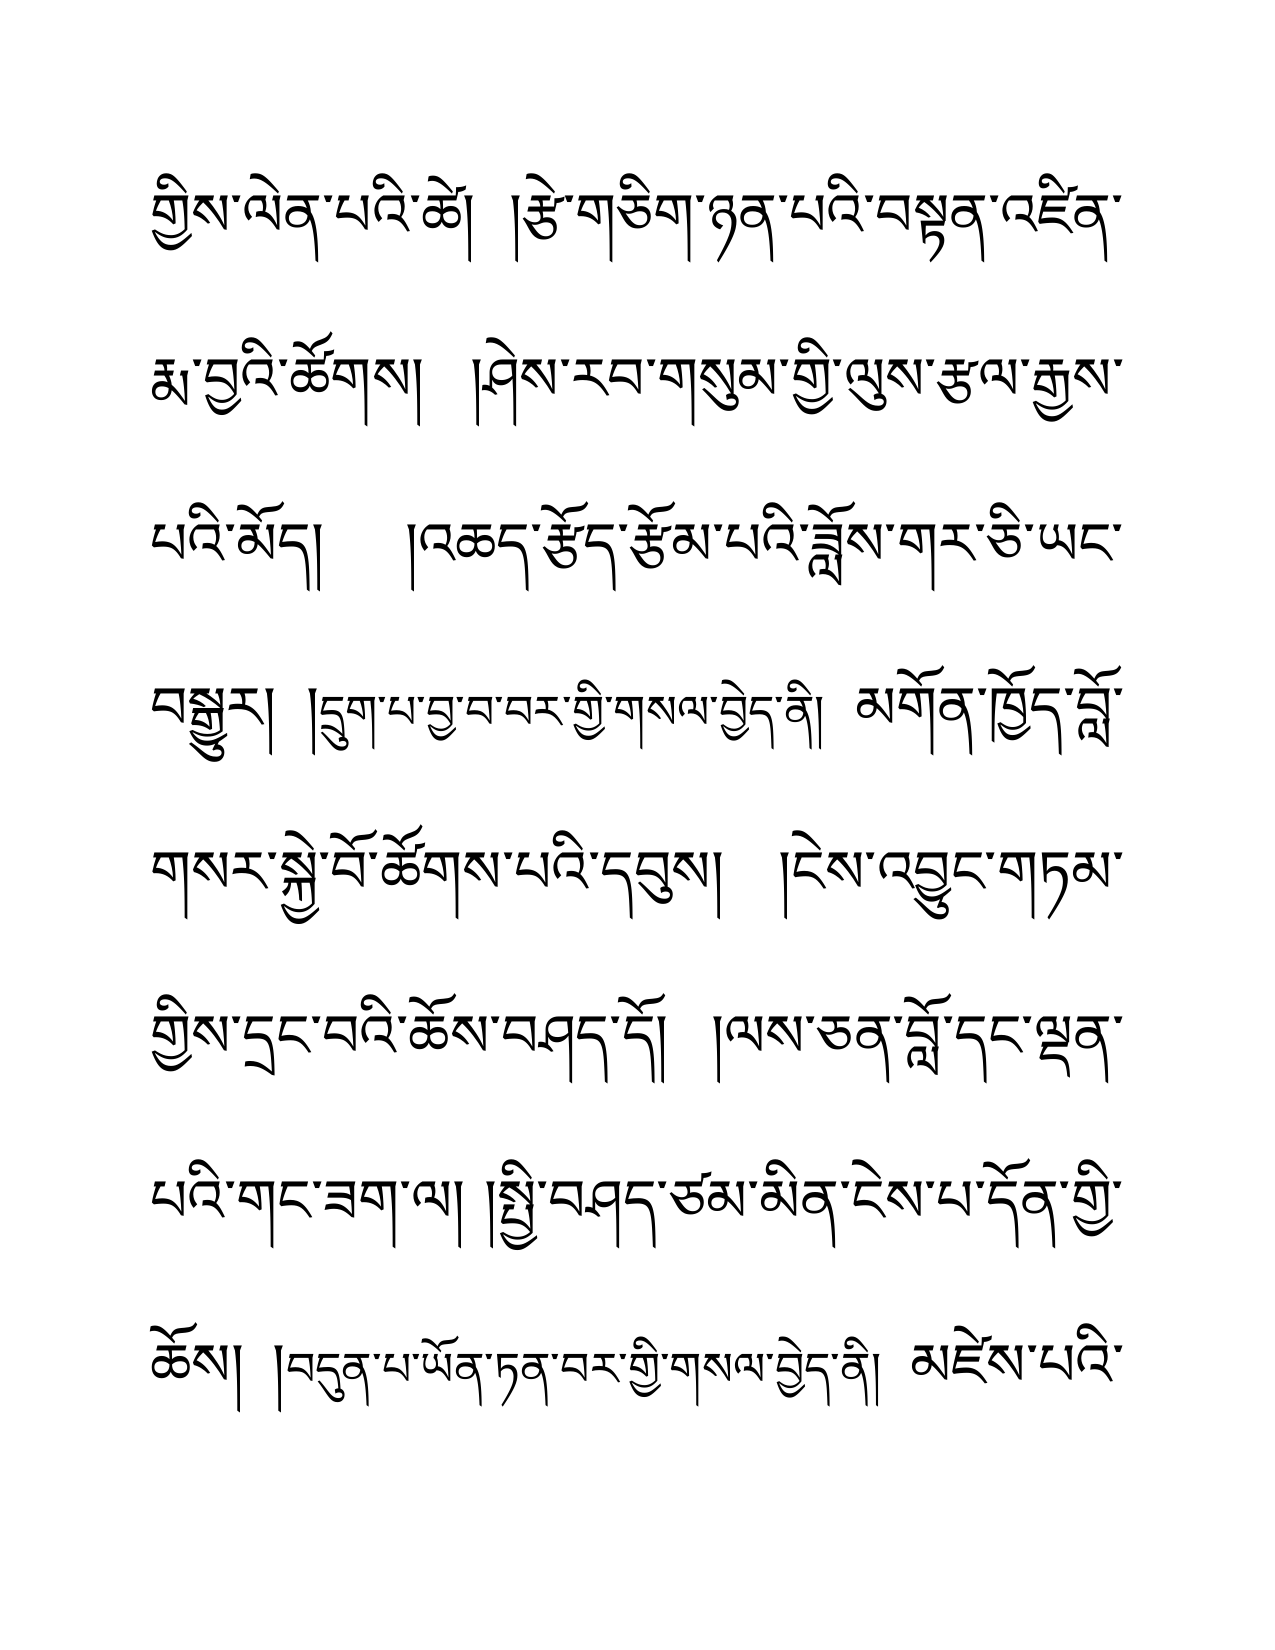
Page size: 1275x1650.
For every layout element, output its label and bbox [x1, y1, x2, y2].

text [150, 150, 1125, 1464]
